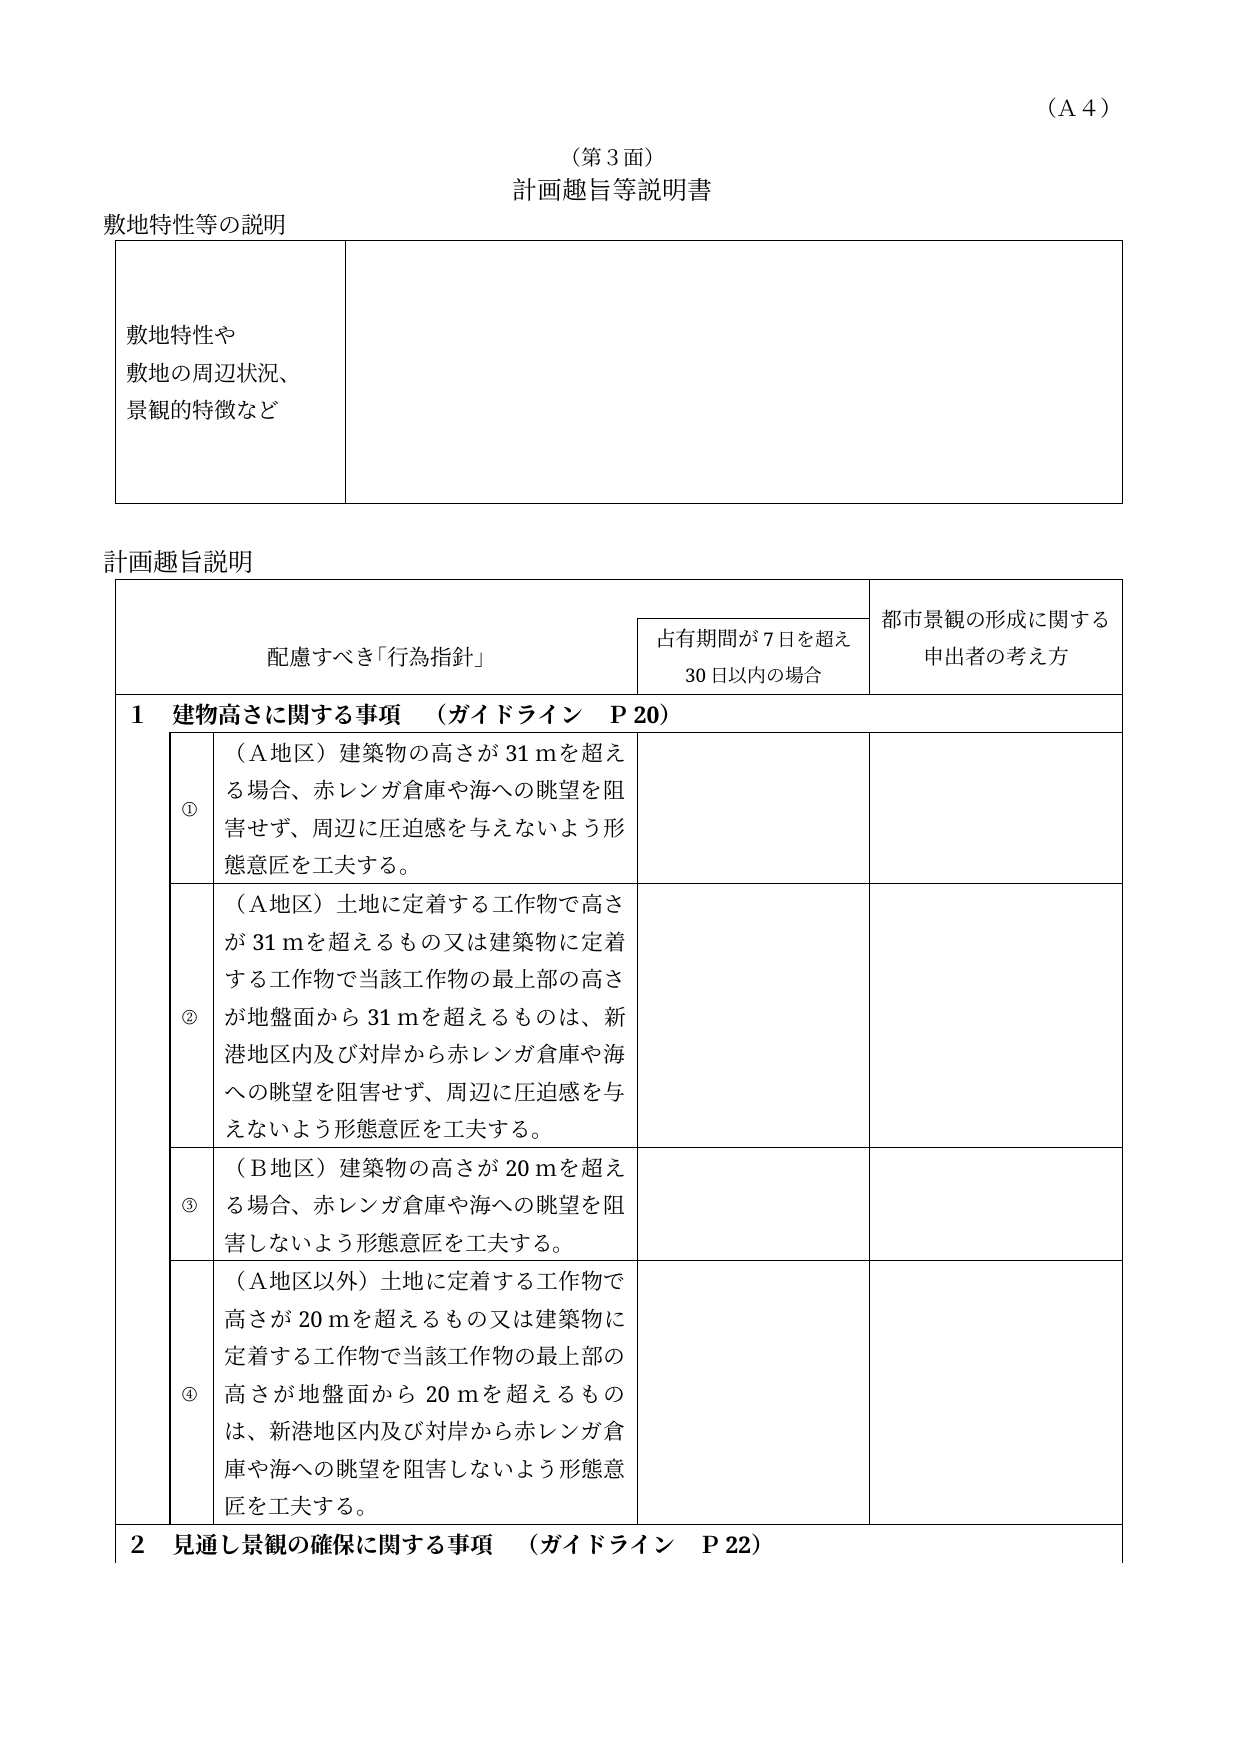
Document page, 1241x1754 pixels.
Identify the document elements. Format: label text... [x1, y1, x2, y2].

table_cell （Ａ地区以外）土地に定着する工作物で高さが20ｍを超えるもの又は建築物に定着する工作物で当該工作物の最上部の高さが地盤面から20ｍを超えるものは、新港地区内及び対岸から赤レンガ倉庫や海への眺望を阻害しないよう形態意匠を工夫する。 [214, 1261, 637, 1524]
text 計画趣旨等説明書 [103, 171, 1122, 207]
table_cell （Ａ地区）土地に定着する工作物で高さが31ｍを超えるもの又は建築物に定着する工作物で当該工作物の最上部の高さが地盤面から31ｍを超えるものは、新港地区内及び対岸から赤レンガ倉庫や海への眺望を阻害せず、周辺に圧迫感を与えないよう形態意匠を工夫する。 [214, 884, 637, 1147]
table_header 敷地特性や 敷地の周辺状況、 景観的特徴など [116, 241, 345, 503]
text （第３面） [103, 141, 1122, 171]
table_cell ③ [171, 1148, 213, 1260]
text 敷地特性等の説明 [103, 207, 1122, 240]
table_cell （Ｂ地区）建築物の高さが20ｍを超える場合、赤レンガ倉庫や海への眺望を阻害しないよう形態意匠を工夫する。 [214, 1148, 637, 1260]
table_cell [870, 733, 1122, 883]
table_cell ① [171, 733, 213, 883]
table_cell １ 建物高さに関する事項 （ガイドライン Ｐ20） [116, 695, 1122, 732]
table_cell [870, 1261, 1122, 1524]
table_cell [638, 733, 869, 883]
table_cell ２ 見通し景観の確保に関する事項 （ガイドライン Ｐ22） [116, 1525, 1122, 1563]
table_cell [870, 1148, 1122, 1260]
table_cell [638, 1261, 869, 1524]
table_header [116, 580, 869, 618]
table_cell （Ａ地区）建築物の高さが31ｍを超える場合、赤レンガ倉庫や海への眺望を阻害せず、周辺に圧迫感を与えないよう形態意匠を工夫する。 [214, 733, 637, 883]
table_header [346, 241, 1122, 503]
table_cell [638, 1148, 869, 1260]
table_cell [870, 884, 1122, 1147]
table_cell [638, 884, 869, 1147]
table_cell ② [171, 884, 213, 1147]
table_cell ④ [171, 1261, 213, 1524]
text 計画趣旨説明 [103, 542, 1122, 579]
table_header 都市景観の形成に関する 申出者の考え方 [870, 580, 1122, 694]
table_cell 配慮すべき｢行為指針｣ [116, 618, 637, 694]
text （Ａ４） [103, 99, 1122, 120]
table_cell [116, 732, 169, 1524]
table_cell 占有期間が7日を超え30日以内の場合 [638, 619, 869, 694]
